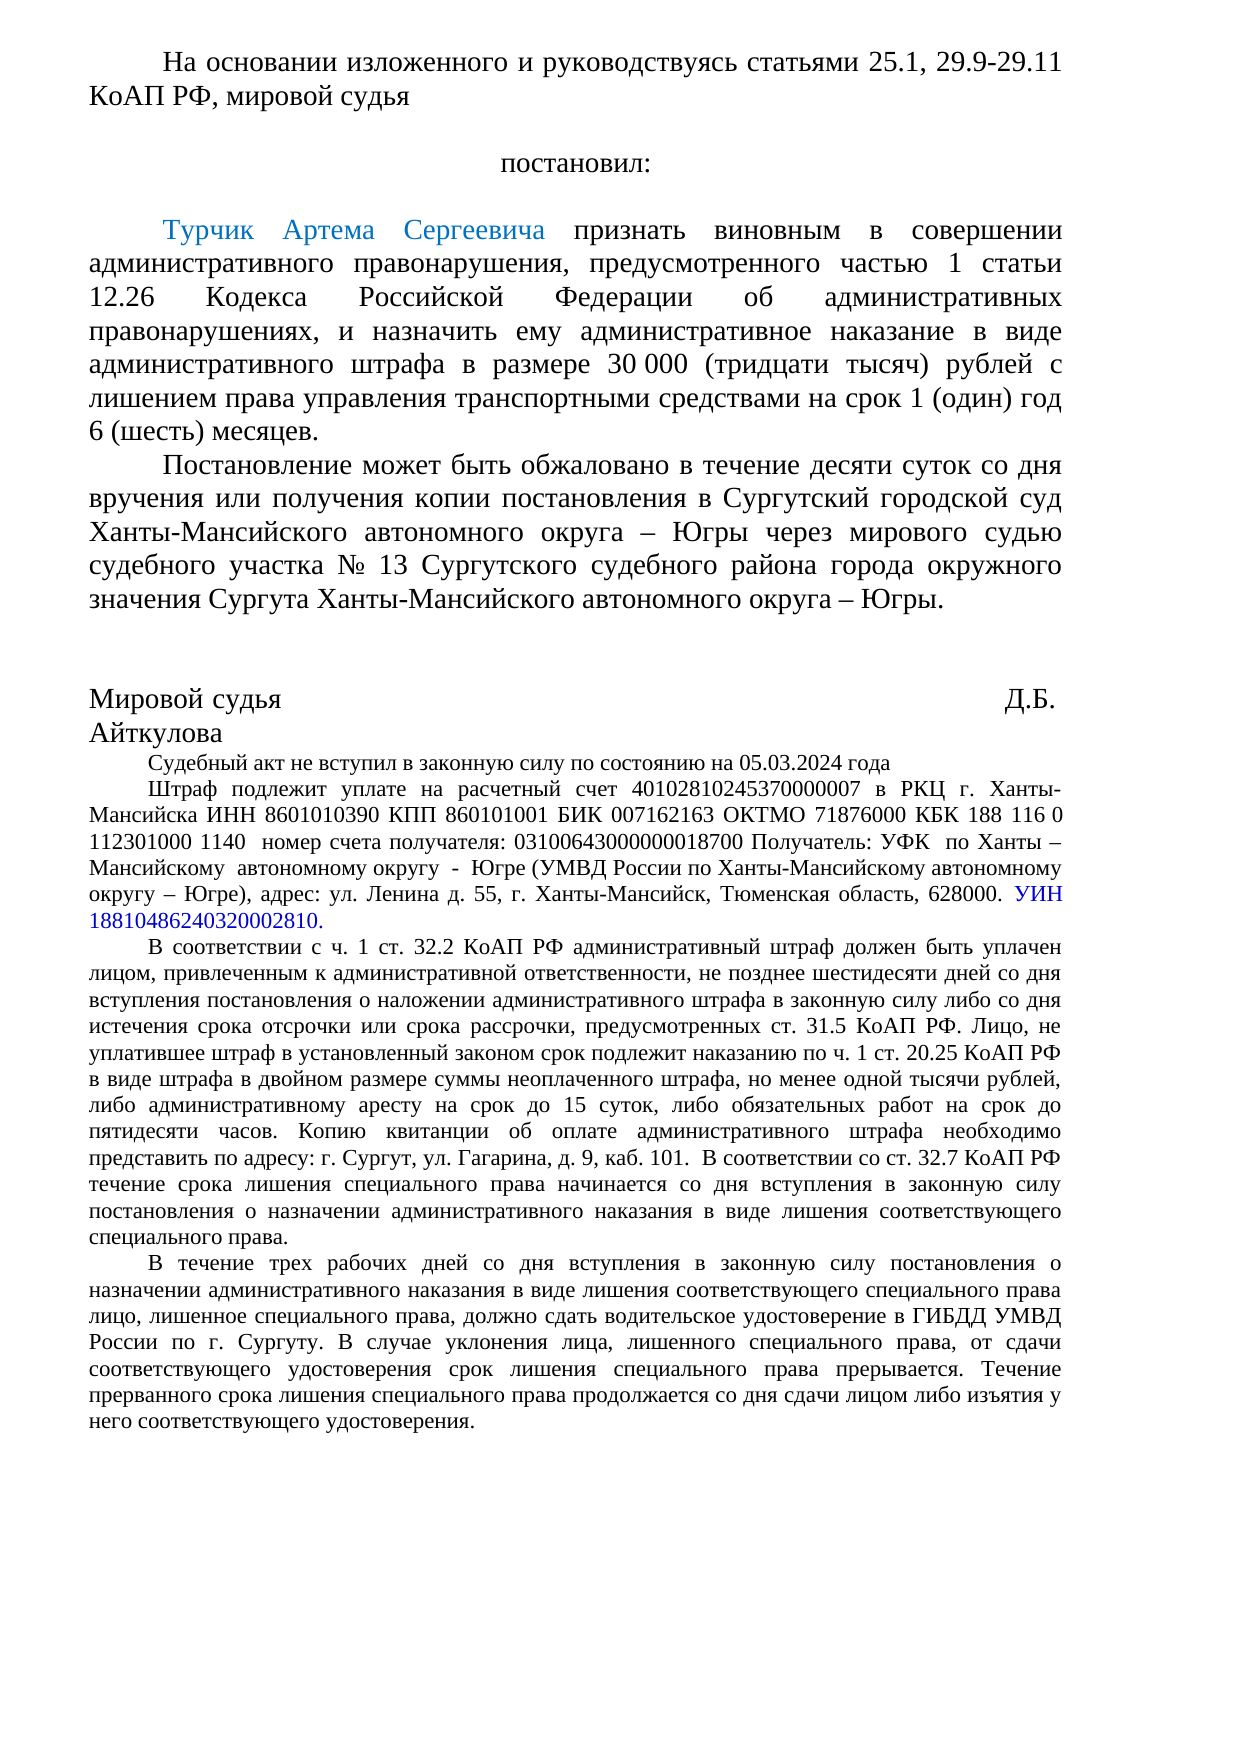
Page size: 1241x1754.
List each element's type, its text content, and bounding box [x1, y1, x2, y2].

text В течение трех рабочих дней со дня вступления в законную силу постановления о назначении административного наказания в виде лишения соответствующего специального права лицо, лишенное специального права, должно сдать водительское удостоверение в ГИБДД УМВД России по г. Сургуту. В случае уклонения лица, лишенного специального права, от сдачи соответствующего удостоверения срок лишения специального права прерывается. Течение прерванного срока лишения специального права продолжается со дня сдачи лицом либо изъятия у него соответствующего удостоверения. [89, 1249, 1063, 1434]
text На основании изложенного и руководствуясь статьями 25.1, 29.9-29.11 КоАП РФ, мировой судья [89, 44, 1063, 111]
text Мировой судья Д.Б. Айткулова [89, 682, 1063, 749]
text Судебный акт не вступил в законную силу по состоянию на 05.03.2024 года [89, 749, 1063, 775]
text В соответствии с ч. 1 ст. 32.2 КоАП РФ административный штраф должен быть уплачен лицом, привлеченным к административной ответственности, не позднее шестидесяти дней со дня вступления постановления о наложении административного штрафа в законную силу либо со дня истечения срока отсрочки или срока рассрочки, предусмотренных ст. 31.5 КоАП РФ. Лицо, не уплатившее штраф в установленный законом срок подлежит наказанию по ч. 1 ст. 20.25 КоАП РФ в виде штрафа в двойном размере суммы неоплаченного штрафа, но менее одной тысячи рублей, либо административному аресту на срок до 15 суток, либо обязательных работ на срок до пятидесяти часов. Копию квитанции об оплате административного штрафа необходимо представить по адресу: г. Сургут, ул. Гагарина, д. 9, каб. 101. В соответствии со ст. 32.7 КоАП РФ течение срока лишения специального права начинается со дня вступления в законную силу постановления о назначении административного наказания в виде лишения соответствующего специального права. [89, 933, 1063, 1249]
text Турчик Артема Сергеевича признать виновным в совершении административного правонарушения, предусмотренного частью 1 статьи 12.26 Кодекса Российской Федерации об административных правонарушениях, и назначить ему административное наказание в виде административного штрафа в размере 30 000 (тридцати тысяч) рублей с лишением права управления транспортными средствами на срок 1 (один) год 6 (шесть) месяцев. [89, 212, 1063, 447]
text Штраф подлежит уплате на расчетный счет 40102810245370000007 в РКЦ г. Ханты-Мансийска ИНН 8601010390 КПП 860101001 БИК 007162163 ОКТМО 71876000 КБК 188 116 0 112301000 1140 номер счета получателя: 03100643000000018700 Получатель: УФК по Ханты – Мансийскому автономному округу - Югре (УМВД России по Ханты-Мансийскому автономному округу – Югре), адрес: ул. Ленина д. 55, г. Ханты-Мансийск, Тюменская область, 628000. УИН 18810486240320002810. [89, 775, 1063, 933]
text Постановление может быть обжаловано в течение десяти суток со дня вручения или получения копии постановления в Сургутский городской суд Ханты-Мансийского автономного округа – Югры через мирового судью судебного участка № 13 Сургутского судебного района города окружного значения Сургута Ханты-Мансийского автономного округа – Югры. [89, 447, 1063, 614]
text постановил: [89, 145, 1063, 178]
